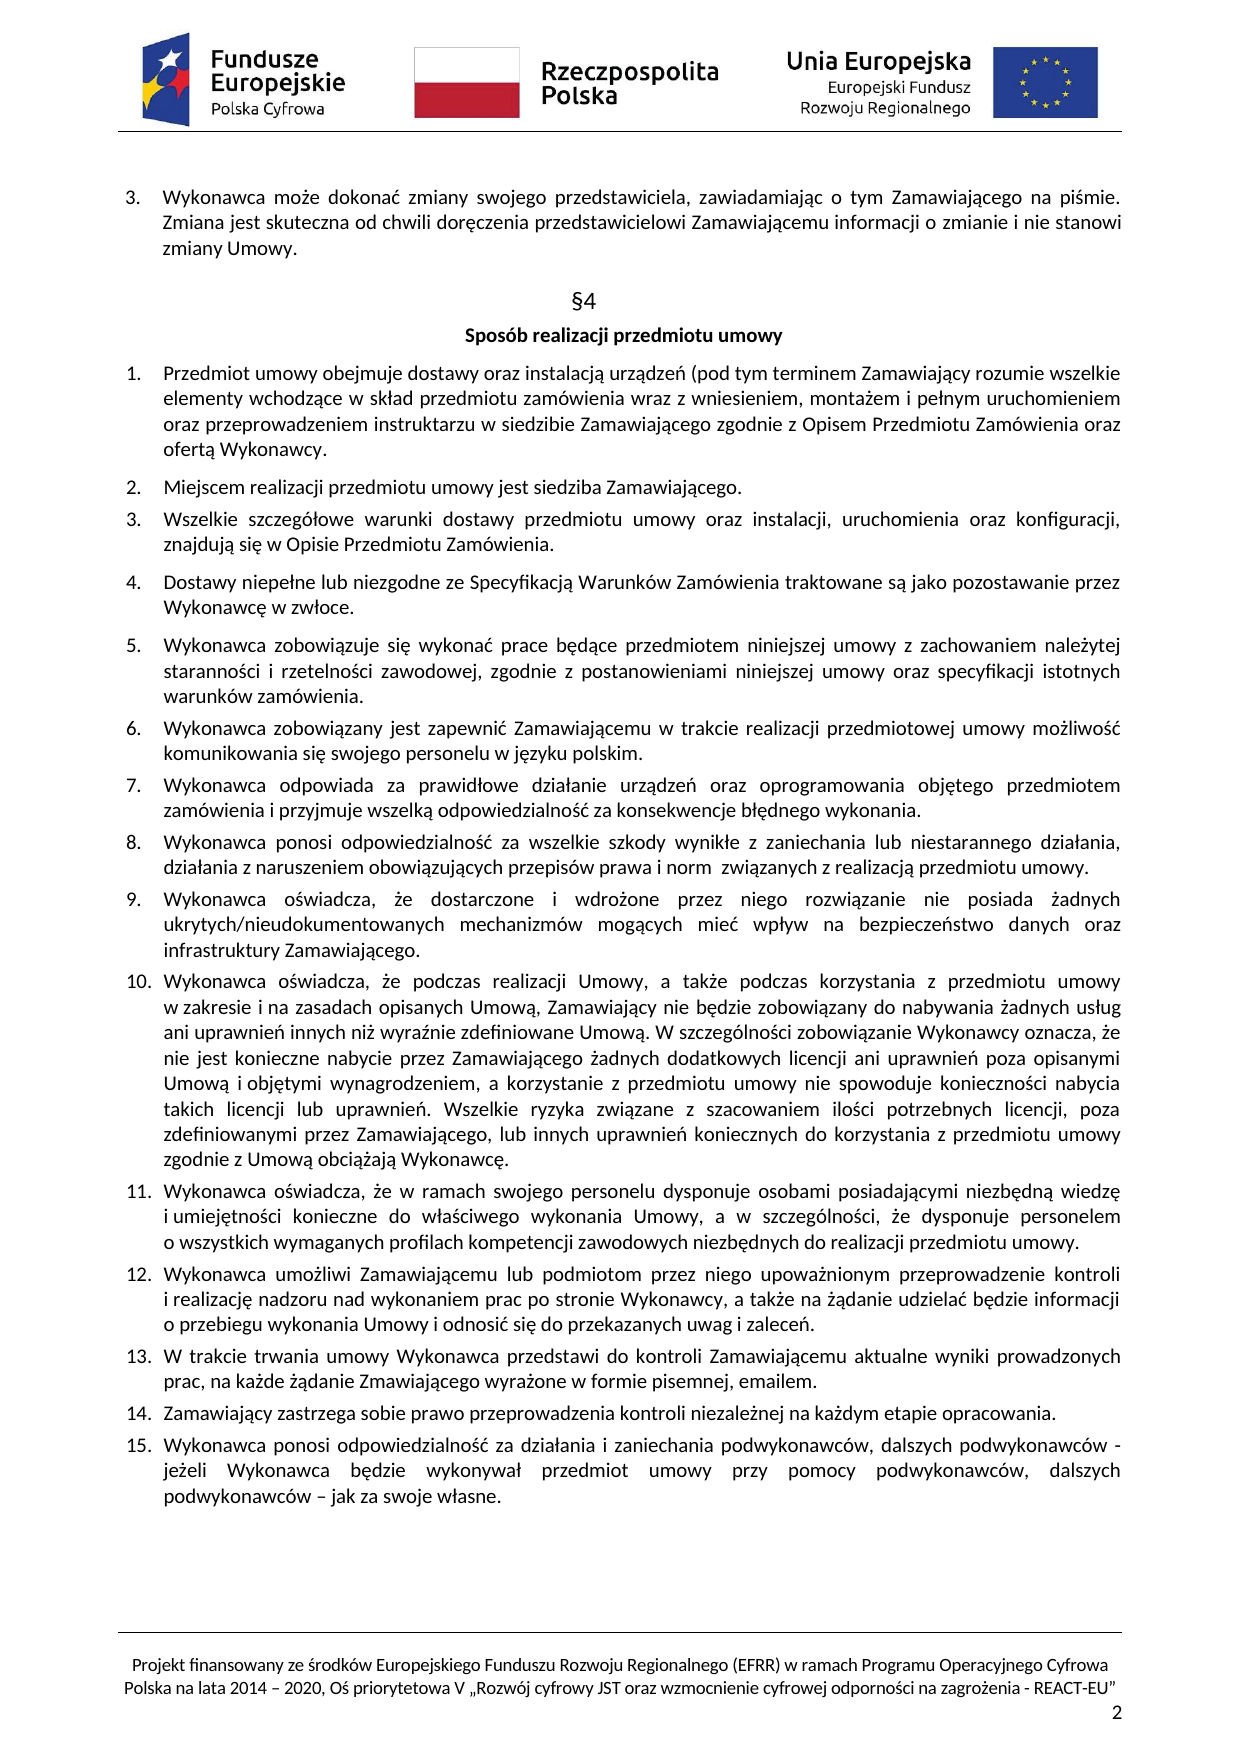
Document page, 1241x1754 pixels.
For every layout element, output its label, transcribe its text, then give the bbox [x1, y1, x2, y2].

list Dostawy niepełne lub niezgodne ze Specyfikacją Warunków Zamówienia traktowane są jako pozostawanie przez Wykonawcę w zwłoce. [126, 569, 1122, 620]
list Wykonawca oświadcza, że w ramach swojego personelu dysponuje osobami posiadającymi niezbędną wiedzę i umiejętności konieczne do właściwego wykonania Umowy, a w szczególności, że dysponuje personelem o wszystkich wymaganych profilach kompetencji zawodowych niezbędnych do realizacji przedmiotu umowy. [126, 1178, 1122, 1254]
list Miejscem realizacji przedmiotu umowy jest siedziba Zamawiającego. [126, 474, 1122, 499]
list Zamawiający zastrzega sobie prawo przeprowadzenia kontroli niezależnej na każdym etapie opracowania. [126, 1400, 1122, 1426]
picture [140, 29, 1101, 130]
list Wykonawca odpowiada za prawidłowe działanie urządzeń oraz oprogramowania objętego przedmiotem zamówienia i przyjmuje wszelką odpowiedzialność za konsekwencje błędnego wykonania. [126, 772, 1122, 823]
list Wszelkie szczegółowe warunki dostawy przedmiotu umowy oraz instalacji, uruchomienia oraz konfiguracji, znajdują się w Opisie Przedmiotu Zamówienia. [126, 506, 1122, 557]
list Wykonawca może dokonać zmiany swojego przedstawiciela, zawiadamiając o tym Zamawiającego na piśmie. Zmiana jest skuteczna od chwili doręczenia przedstawicielowi Zamawiającemu informacji o zmianie i nie stanowi zmiany Umowy. [125, 184, 1122, 260]
list Wykonawca ponosi odpowiedzialność za wszelkie szkody wynikłe z zaniechania lub niestarannego działania, działania z naruszeniem obowiązujących przepisów prawa i norm związanych z realizacją przedmiotu umowy. [126, 829, 1122, 880]
list W trakcie trwania umowy Wykonawca przedstawi do kontroli Zamawiającemu aktualne wyniki prowadzonych prac, na każde żądanie Zmawiającego wyrażone w formie pisemnej, emailem. [126, 1343, 1122, 1394]
list Wykonawca oświadcza, że podczas realizacji Umowy, a także podczas korzystania z przedmiotu umowy w zakresie i na zasadach opisanych Umową, Zamawiający nie będzie zobowiązany do nabywania żadnych usług ani uprawnień innych niż wyraźnie zdefiniowane Umową. W szczególności zobowiązanie Wykonawcy oznacza, że nie jest konieczne nabycie przez Zamawiającego żadnych dodatkowych licencji ani uprawnień poza opisanymi Umową i objętymi wynagrodzeniem, a korzystanie z przedmiotu umowy nie spowoduje konieczności nabycia takich licencji lub uprawnień. Wszelkie ryzyka związane z szacowaniem ilości potrzebnych licencji, poza zdefiniowanymi przez Zamawiającego, lub innych uprawnień koniecznych do korzystania z przedmiotu umowy zgodnie z Umową obciążają Wykonawcę. [126, 969, 1122, 1172]
list Wykonawca zobowiązuje się wykonać prace będące przedmiotem niniejszej umowy z zachowaniem należytej staranności i rzetelności zawodowej, zgodnie z postanowieniami niniejszej umowy oraz specyfikacji istotnych warunków zamówienia. [126, 632, 1122, 709]
list Wykonawca oświadcza, że dostarczone i wdrożone przez niego rozwiązanie nie posiada żadnych ukrytych/nieudokumentowanych mechanizmów mogących mieć wpływ na bezpieczeństwo danych oraz infrastruktury Zamawiającego. [126, 886, 1122, 962]
list Wykonawca zobowiązany jest zapewnić Zamawiającemu w trakcie realizacji przedmiotowej umowy możliwość komunikowania się swojego personelu w języku polskim. [126, 715, 1122, 766]
text Sposób realizacji przedmiotu umowy [126, 322, 1122, 347]
list Wykonawca umożliwi Zamawiającemu lub podmiotom przez niego upoważnionym przeprowadzenie kontroli i realizację nadzoru nad wykonaniem prac po stronie Wykonawcy, a także na żądanie udzielać będzie informacji o przebiegu wykonania Umowy i odnosić się do przekazanych uwag i zaleceń. [126, 1261, 1122, 1337]
list Wykonawca ponosi odpowiedzialność za działania i zaniechania podwykonawców, dalszych podwykonawców - jeżeli Wykonawca będzie wykonywał przedmiot umowy przy pomocy podwykonawców, dalszych podwykonawców – jak za swoje własne. [126, 1432, 1122, 1508]
list Przedmiot umowy obejmuje dostawy oraz instalacją urządzeń (pod tym terminem Zamawiający rozumie wszelkie elementy wchodzące w skład przedmiotu zamówienia wraz z wniesieniem, montażem i pełnym uruchomieniem oraz przeprowadzeniem instruktarzu w siedzibie Zamawiającego zgodnie z Opisem Przedmiotu Zamówienia oraz ofertą Wykonawcy. [126, 360, 1122, 462]
